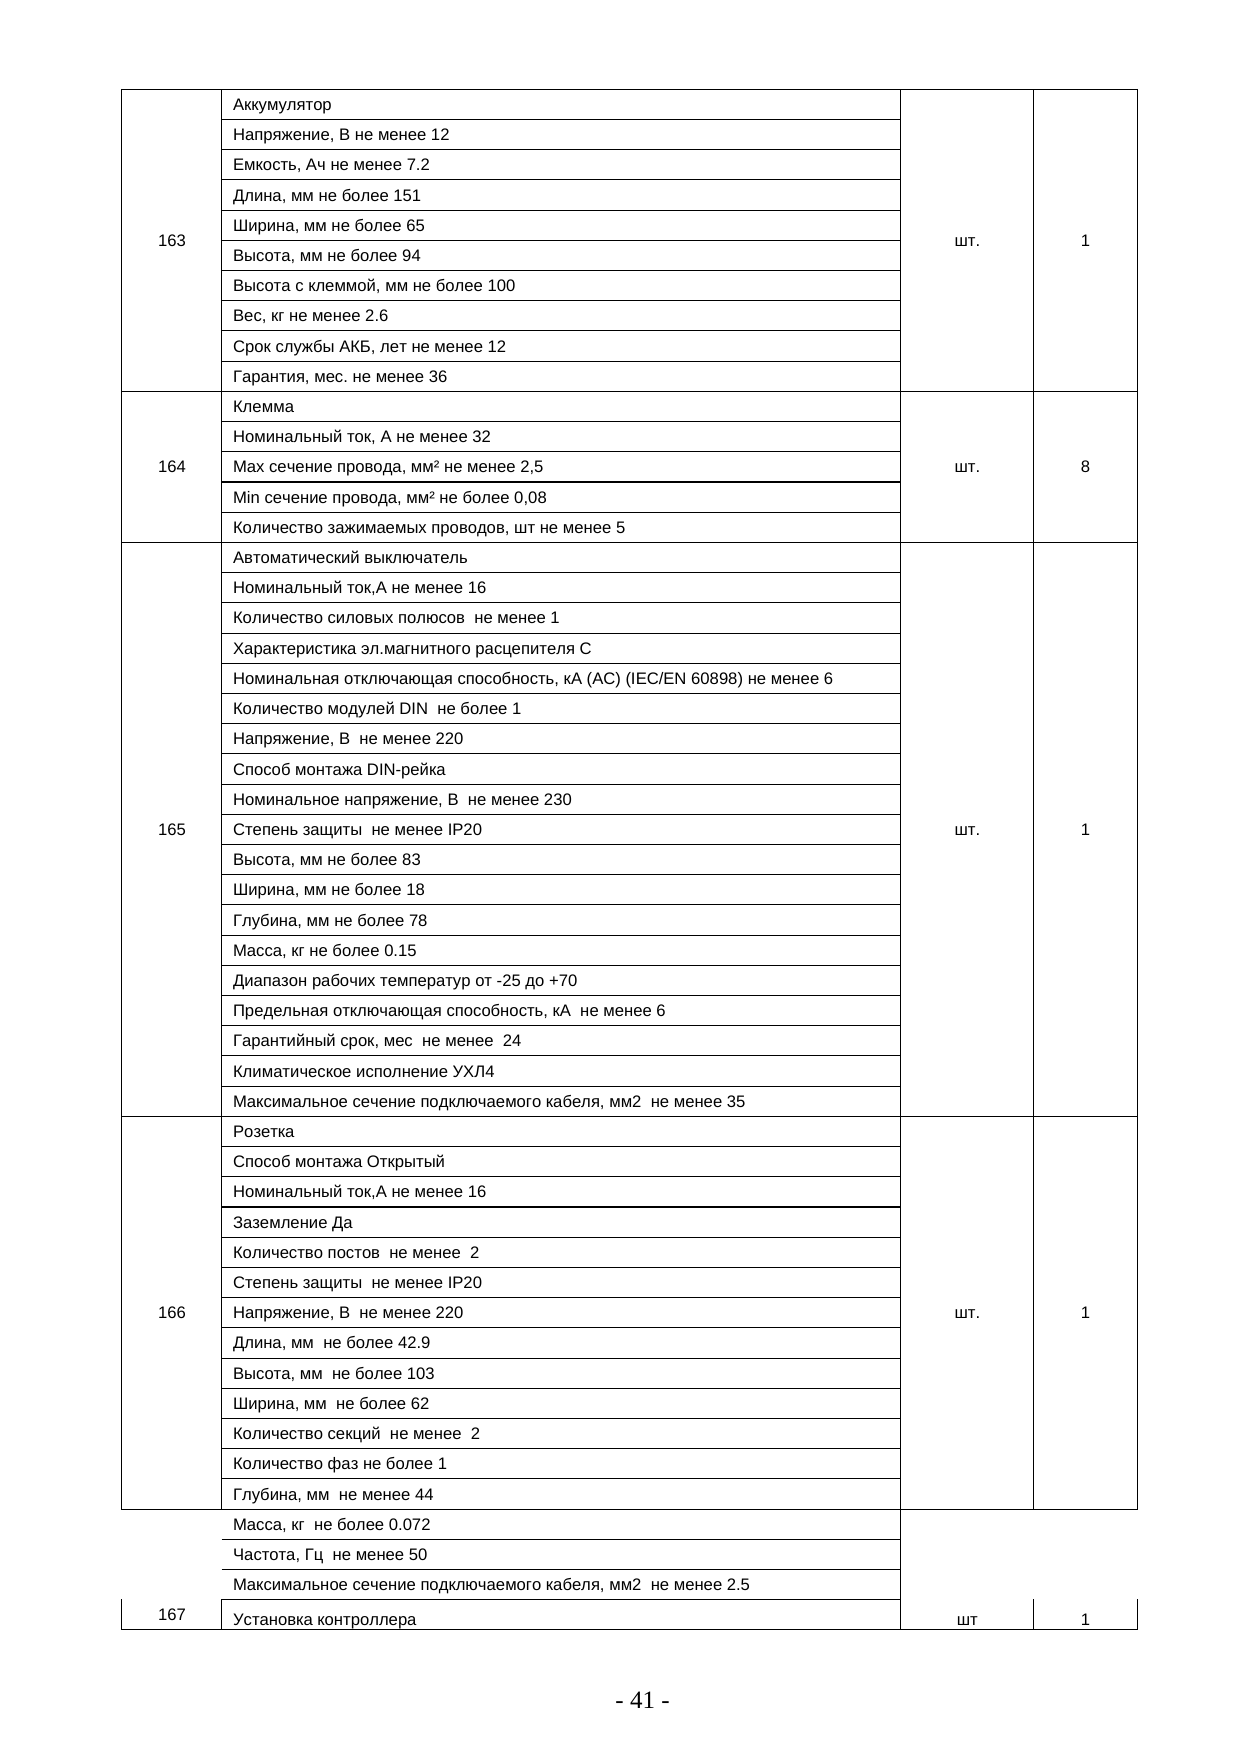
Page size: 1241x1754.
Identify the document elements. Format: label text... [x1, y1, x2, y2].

table_cell Частота, Гц не менее 50 [222, 1540, 900, 1569]
table_cell 1 [1034, 1599, 1137, 1629]
table_cell шт. [901, 90, 1033, 391]
table_cell Установка контроллера [222, 1600, 900, 1629]
table_cell Степень защиты не менее IP20 [222, 815, 900, 844]
table_cell Аккумулятор [222, 90, 900, 119]
table_cell Предельная отключающая способность, кA не менее 6 [222, 996, 900, 1025]
table_cell 164 [122, 392, 221, 542]
table_cell 1 [1034, 90, 1137, 391]
table_cell Min сечение провода, мм² не более 0,08 [222, 483, 900, 512]
table_cell Способ монтажа Открытый [222, 1147, 900, 1176]
table_cell шт. [901, 543, 1033, 1116]
table_cell Глубина, мм не менее 44 [222, 1479, 900, 1508]
table_cell Гарантия, мес. не менее 36 [222, 362, 900, 391]
table_cell Степень защиты не менее IP20 [222, 1268, 900, 1297]
table_cell 1 [1034, 543, 1137, 1116]
table_cell шт. [901, 392, 1033, 542]
table_cell Характеристика эл.магнитного расцепителя C [222, 634, 900, 663]
table_cell Ширина, мм не более 18 [222, 875, 900, 904]
table_cell Климатическое исполнение УХЛ4 [222, 1056, 900, 1086]
table_cell Номинальный ток,А не менее 16 [222, 573, 900, 602]
table_cell Высота с клеммой, мм не более 100 [222, 271, 900, 300]
table_cell Количество фаз не более 1 [222, 1449, 900, 1478]
table_cell Напряжение, В не менее 12 [222, 120, 900, 149]
table_cell 163 [122, 90, 221, 391]
table_cell Количество модулей DIN не более 1 [222, 694, 900, 723]
table_cell Максимальное сечение подключаемого кабеля, мм2 не менее 2.5 [222, 1570, 900, 1599]
table_cell Количество постов не менее 2 [222, 1238, 900, 1267]
table_cell Автоматический выключатель [222, 543, 900, 572]
table_cell Количество секций не менее 2 [222, 1419, 900, 1448]
table_cell 8 [1034, 392, 1137, 542]
table_cell Напряжение, В не менее 220 [222, 724, 900, 753]
table_cell Номинальная отключающая способность, кA (AC) (IEC/EN 60898) не менее 6 [222, 664, 900, 693]
table_cell Масса, кг не более 0.072 [222, 1510, 900, 1539]
table_cell Способ монтажа DIN-рейка [222, 754, 900, 783]
table_cell Номинальное напряжение, В не менее 230 [222, 785, 900, 814]
table_cell Масса, кг не более 0.15 [222, 936, 900, 965]
table_cell шт. [901, 1117, 1033, 1508]
table_cell Номинальный ток, А не менее 32 [222, 422, 900, 451]
table_cell Количество зажимаемых проводов, шт не менее 5 [222, 513, 900, 542]
table_cell Срок службы АКБ, лет не менее 12 [222, 331, 900, 361]
table_cell Диапазон рабочих температур от -25 до +70 [222, 966, 900, 995]
table_cell Напряжение, В не менее 220 [222, 1298, 900, 1327]
table_cell Гарантийный срок, мес не менее 24 [222, 1026, 900, 1055]
table_cell Длина, мм не более 151 [222, 180, 900, 209]
table_cell Ширина, мм не более 65 [222, 211, 900, 240]
table_cell 1 [1034, 1117, 1137, 1508]
table_cell Высота, мм не более 103 [222, 1359, 900, 1388]
table_cell Глубина, мм не более 78 [222, 905, 900, 934]
table_cell Количество силовых полюсов не менее 1 [222, 603, 900, 632]
table_cell Высота, мм не более 83 [222, 845, 900, 874]
table_cell Высота, мм не более 94 [222, 241, 900, 270]
table_cell Максимальное сечение подключаемого кабеля, мм2 не менее 35 [222, 1087, 900, 1116]
table_cell 166 [122, 1117, 221, 1508]
table_cell 165 [122, 543, 221, 1116]
table_cell Емкость, Ач не менее 7.2 [222, 150, 900, 179]
table_cell Max сечение провода, мм² не менее 2,5 [222, 452, 900, 481]
table_cell Вес, кг не менее 2.6 [222, 301, 900, 330]
table_cell 167 [122, 1599, 221, 1629]
table_cell Номинальный ток,А не менее 16 [222, 1177, 900, 1206]
table_cell Клемма [222, 392, 900, 421]
table_cell Ширина, мм не более 62 [222, 1389, 900, 1418]
table_cell Заземление Да [222, 1208, 900, 1237]
table_cell Розетка [222, 1117, 900, 1146]
table_cell шт [901, 1599, 1033, 1629]
table_cell Длина, мм не более 42.9 [222, 1328, 900, 1357]
